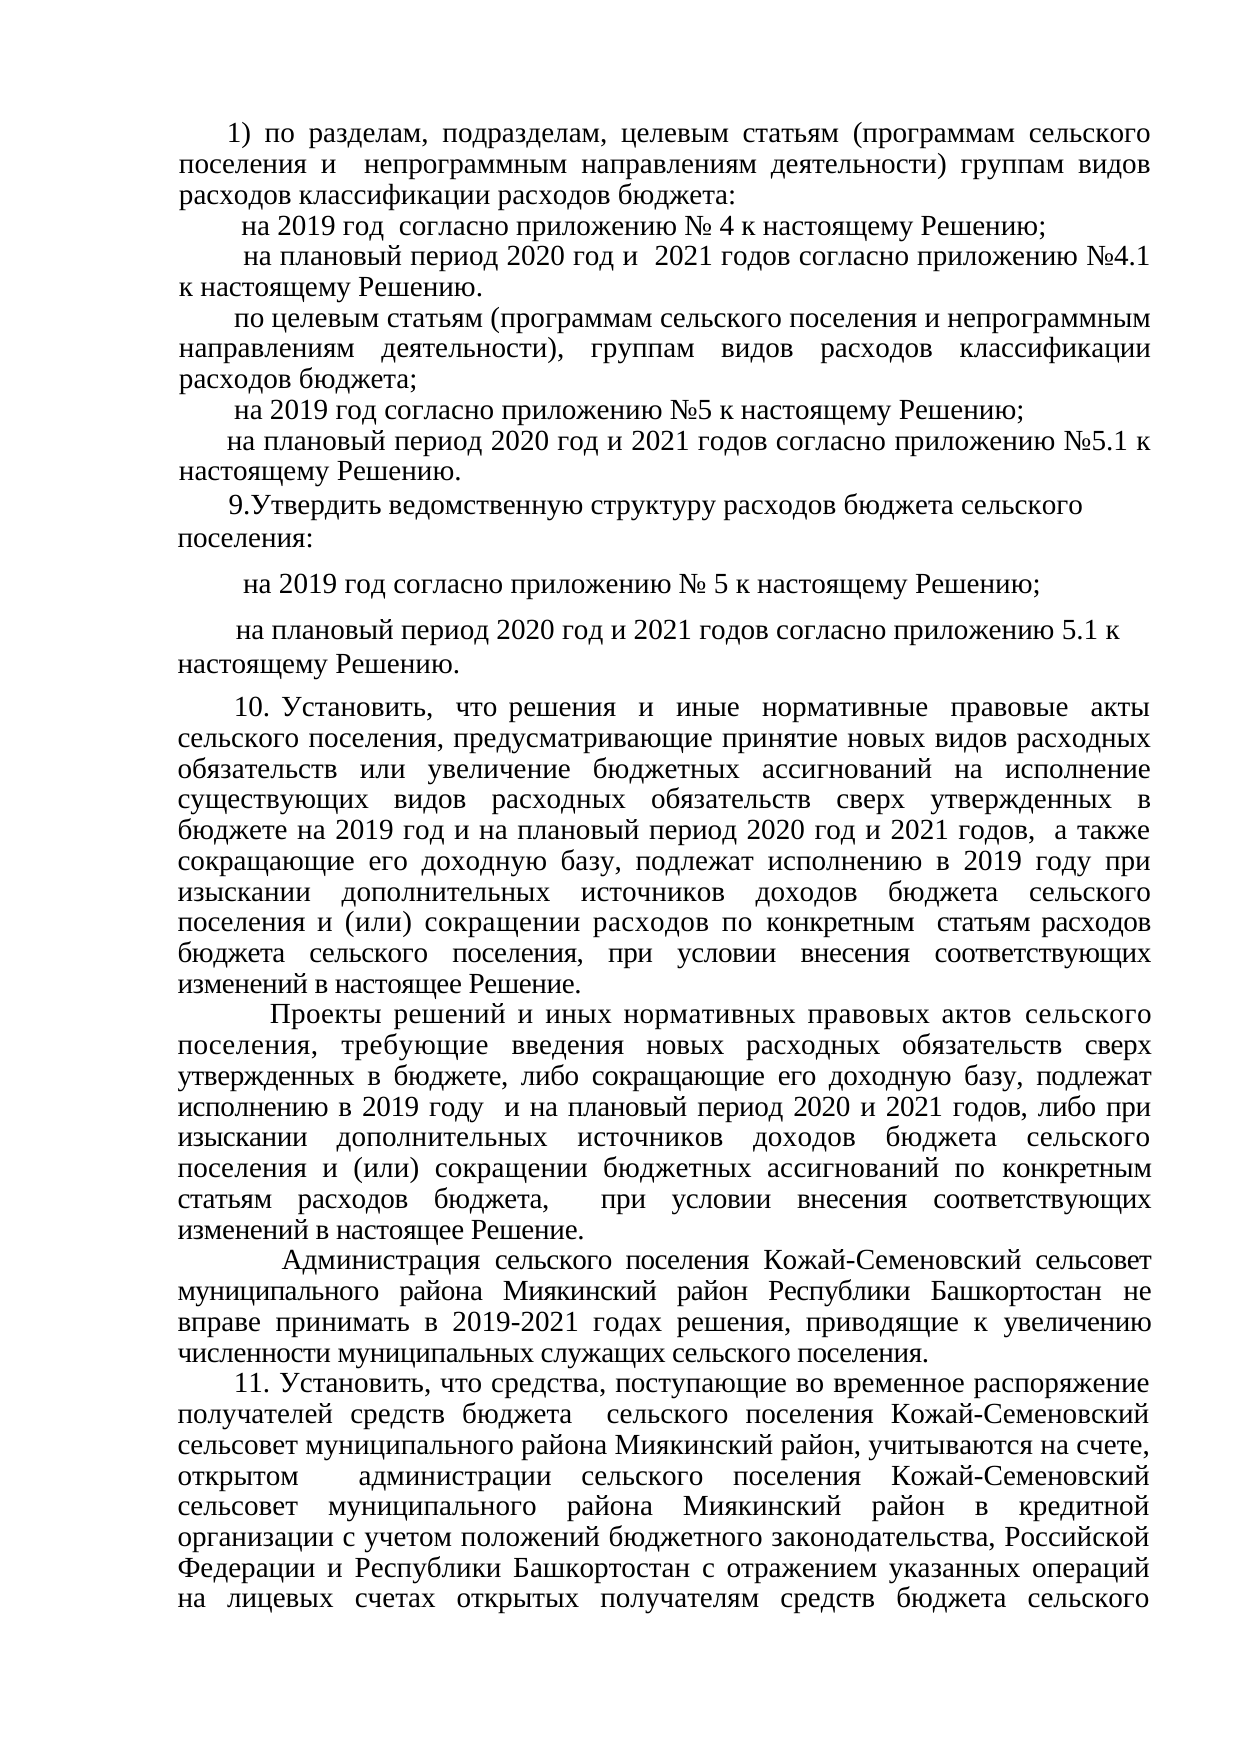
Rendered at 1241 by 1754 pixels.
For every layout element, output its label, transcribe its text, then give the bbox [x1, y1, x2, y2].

text на плановый период 2020 год и 2021 годов согласно приложению 5.1 к настоящему Решению. [177, 612, 1152, 679]
text по целевым статьям (программам сельского поселения и непрограммным направлениям деятельности), группам видов расходов классификации расходов бюджета; [179, 302, 1152, 395]
text на плановый период 2020 год и 2021 годов согласно приложению №5.1 к настоящему Решению. [179, 425, 1152, 487]
text на 2019 год согласно приложению № 4 к настоящему Решению; [179, 210, 1152, 241]
text 9.Утвердить ведомственную структуру расходов бюджета сельского поселения: [177, 487, 1152, 554]
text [177, 1368, 1150, 1614]
text Администрация сельского поселения Кожай-Семеновский сельсовет муниципального района Миякинский район Республики Башкортостан не вправе принимать в 2019-2021 годах решения, приводящие к увеличению численности муниципальных служащих сельского поселения. [177, 1245, 1152, 1368]
text 10. Установить, что решения и иные нормативные правовые акты сельского поселения, предусматривающие принятие новых видов расходных обязательств или увеличение бюджетных ассигнований на исполнение существующих видов расходных обязательств сверх утвержденных в бюджете на 2019 год и на плановый период 2020 год и 2021 годов, а также сокращающие его доходную базу, подлежат исполнению в 2019 году при изыскании дополнительных источников доходов бюджета сельского поселения и (или) сокращении расходов по конкретным статьям расходов бюджета сельского поселения, при условии внесения соответствующих изменений в настоящее Решение. [177, 692, 1152, 999]
text Проекты решений и иных нормативных правовых актов сельского поселения, требующие введения новых расходных обязательств сверх утвержденных в бюджете, либо сокращающие его доходную базу, подлежат исполнению в 2019 году и на плановый период 2020 и 2021 годов, либо при изыскании дополнительных источников доходов бюджета сельского поселения и (или) сокращении бюджетных ассигнований по конкретным статьям расходов бюджета, при условии внесения соответствующих изменений в настоящее Решение. [177, 999, 1152, 1245]
text 1) по разделам, подразделам, целевым статьям (программам сельского поселения и непрограммным направлениям деятельности) группам видов расходов классификации расходов бюджета: [179, 118, 1152, 210]
text на 2019 год согласно приложению №5 к настоящему Решению; [179, 395, 1152, 425]
text на 2019 год согласно приложению № 5 к настоящему Решению; [177, 566, 1152, 600]
text на плановый период 2020 год и 2021 годов согласно приложению №4.1 к настоящему Решению. [179, 241, 1152, 302]
